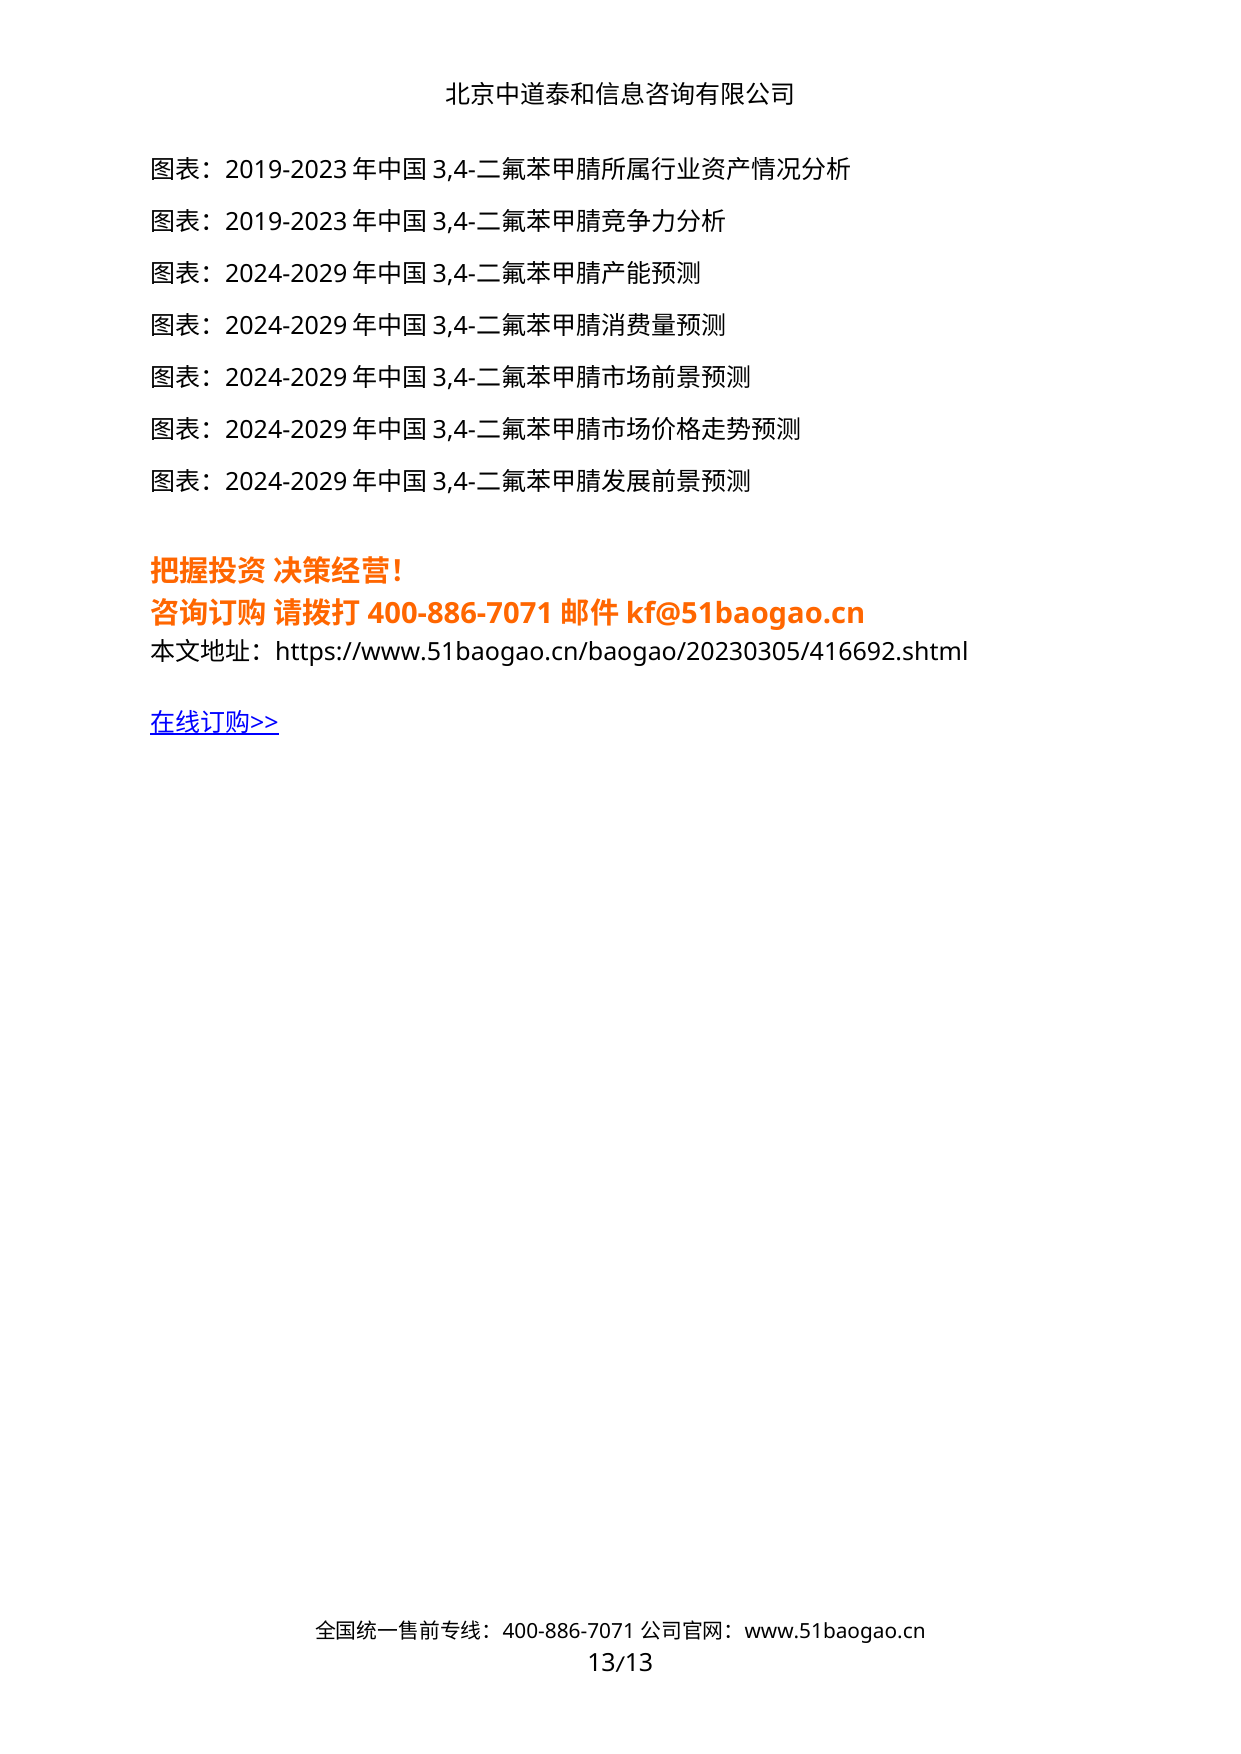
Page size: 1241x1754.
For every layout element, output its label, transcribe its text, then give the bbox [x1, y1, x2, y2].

text 图表：2019-2023年中国3,4-二氟苯甲腈竞争力分析 [150, 202, 1090, 238]
text 在线订购>> [150, 668, 1090, 738]
text 图表：2024-2029年中国3,4-二氟苯甲腈市场前景预测 [150, 357, 1090, 394]
text 图表：2024-2029年中国3,4-二氟苯甲腈消费量预测 [150, 306, 1090, 342]
text 图表：2019-2023年中国3,4-二氟苯甲腈所属行业资产情况分析 [150, 150, 1090, 186]
text 图表：2024-2029年中国3,4-二氟苯甲腈产能预测 [150, 254, 1090, 290]
text 图表：2024-2029年中国3,4-二氟苯甲腈发展前景预测 [150, 461, 1090, 497]
text 把握投资 决策经营！咨询订购 请拨打 400-886-7071 邮件 kf@51baogao.cn本文地址：https://www.51baogao.cn/baogao/20230305/416692.shtml [150, 513, 1090, 668]
text 图表：2024-2029年中国3,4-二氟苯甲腈市场价格走势预测 [150, 409, 1090, 446]
